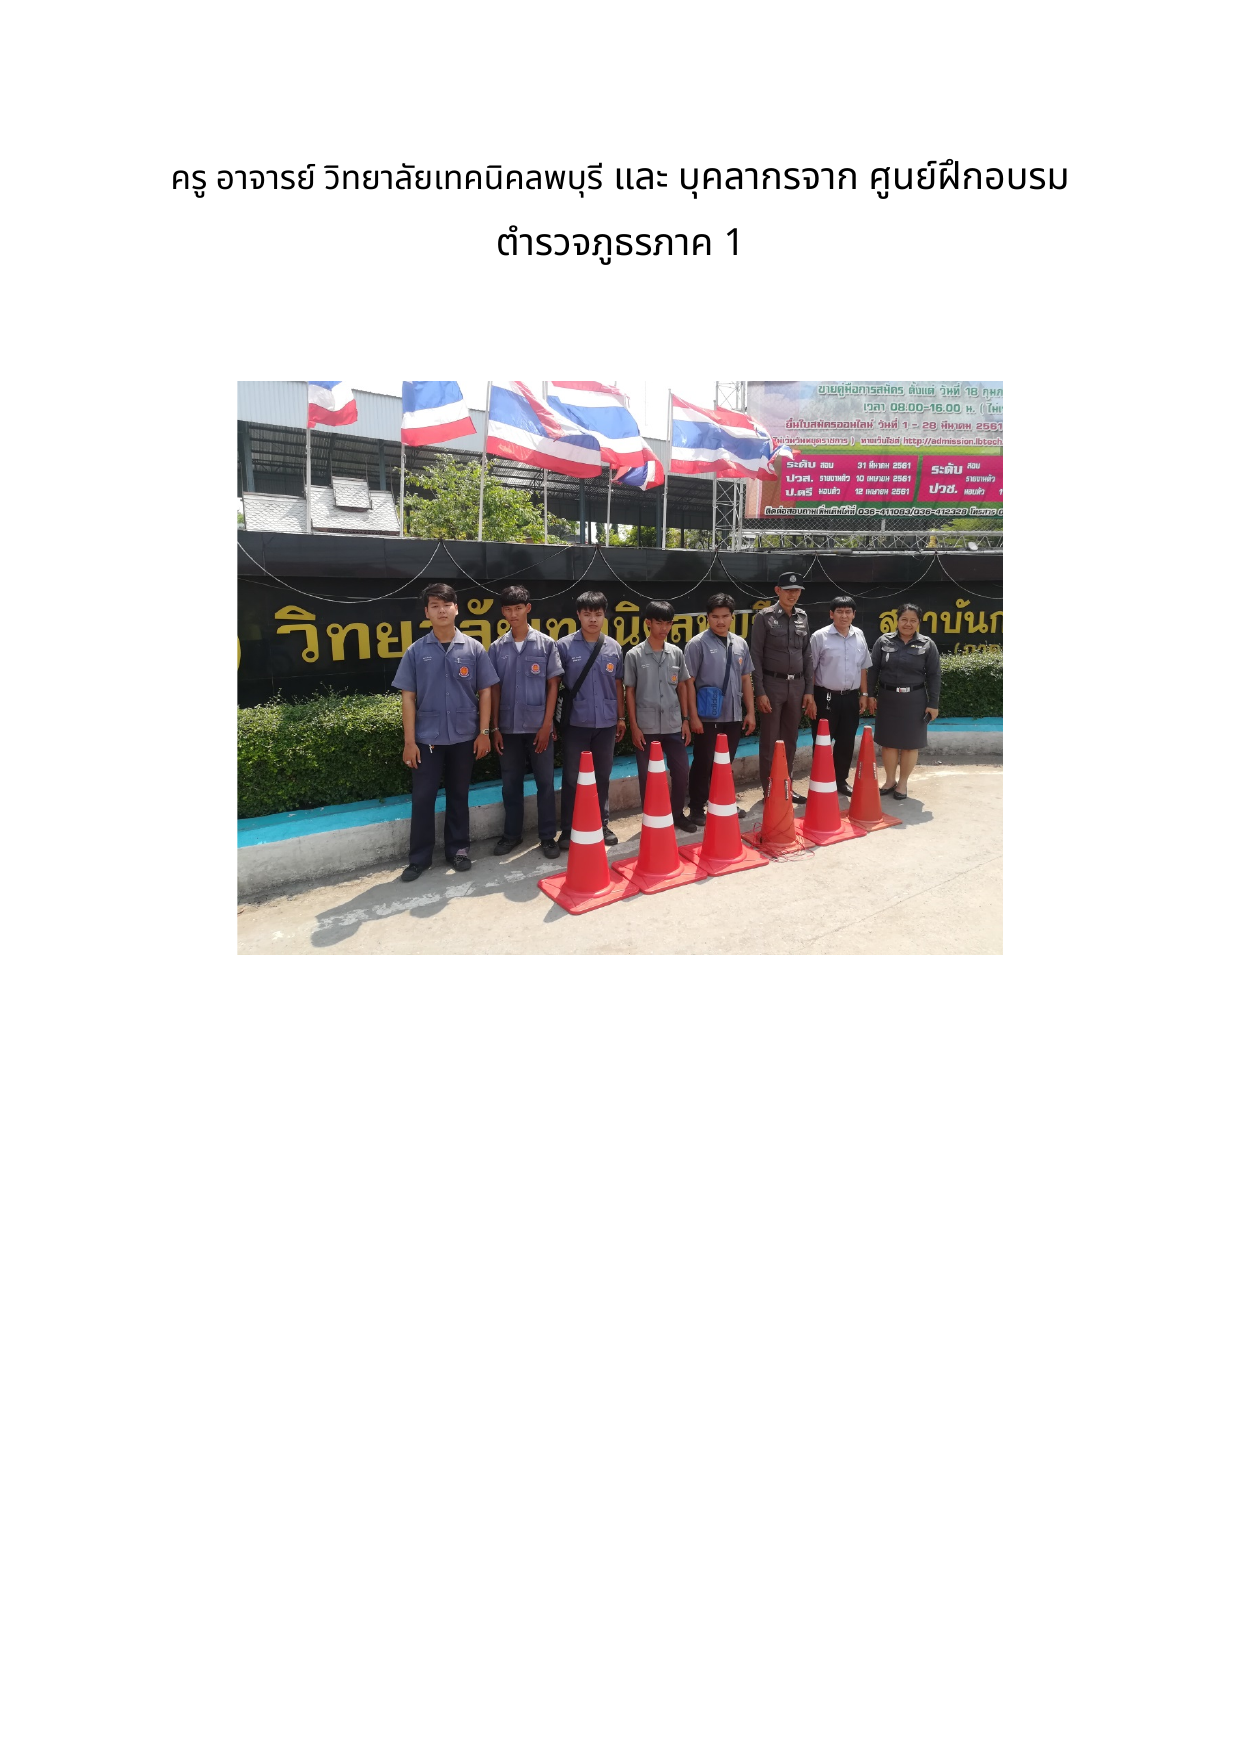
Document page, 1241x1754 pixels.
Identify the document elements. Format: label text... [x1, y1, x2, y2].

text ครู อาจารย์ วิทยาลัยเทคนิคลพบุรี และ บุคลากรจาก ศูนย์ฝึกอบรมตำรวจภูธรภาค 1 [150, 150, 1090, 272]
picture [237, 381, 1003, 955]
